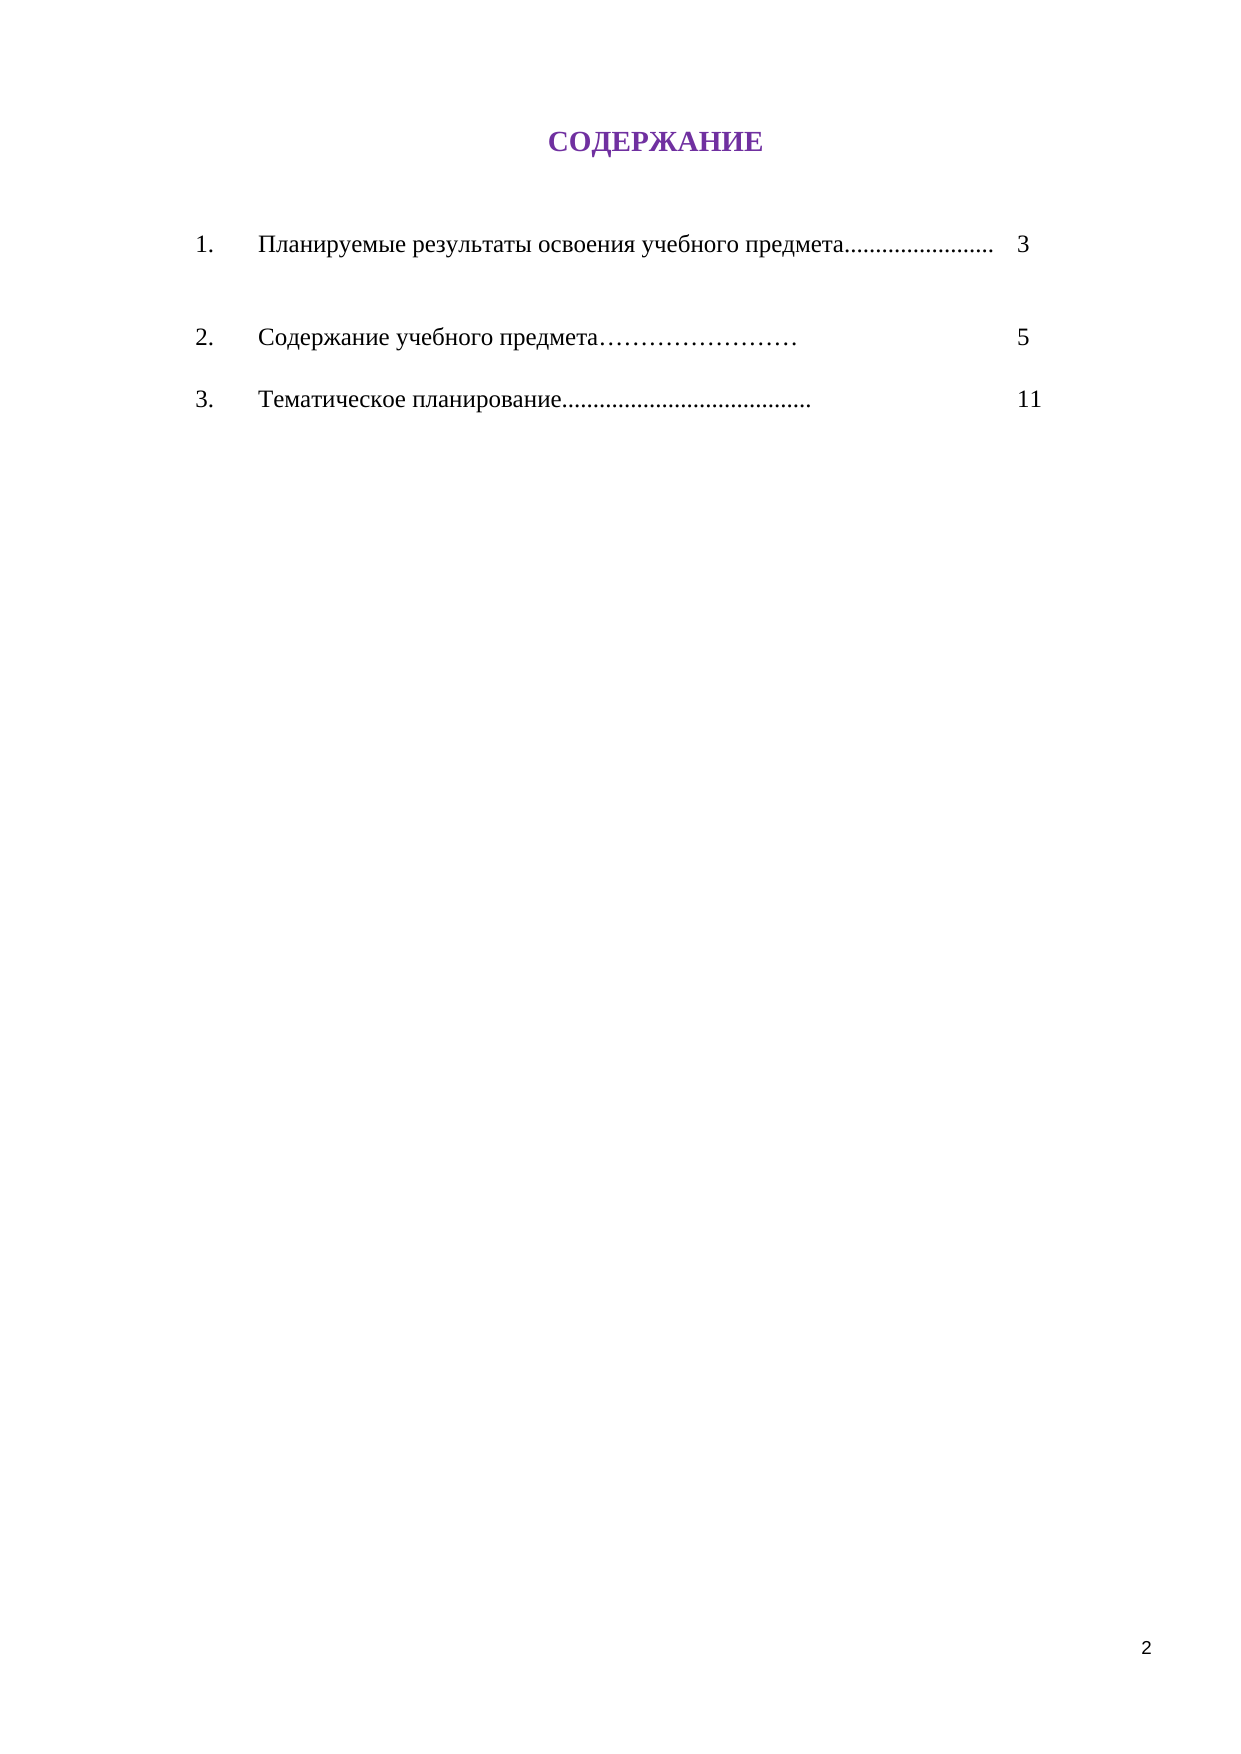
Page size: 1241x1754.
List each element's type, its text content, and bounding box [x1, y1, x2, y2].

text СОДЕРЖАНИЕ [159, 124, 1152, 157]
table_cell Тематическое планирование........................................ [247, 385, 1006, 447]
table_header Планируемые результаты освоения учебного предмета........................ [247, 229, 1006, 322]
table_cell 5 [1006, 323, 1149, 384]
table_header 1. [162, 229, 247, 322]
table_cell Содержание учебного предмета…………………… [247, 323, 1006, 384]
table_cell 2. [162, 323, 247, 384]
table_cell 3. [162, 385, 247, 447]
table_cell 11 [1006, 385, 1149, 447]
table_header 3 [1006, 229, 1149, 322]
